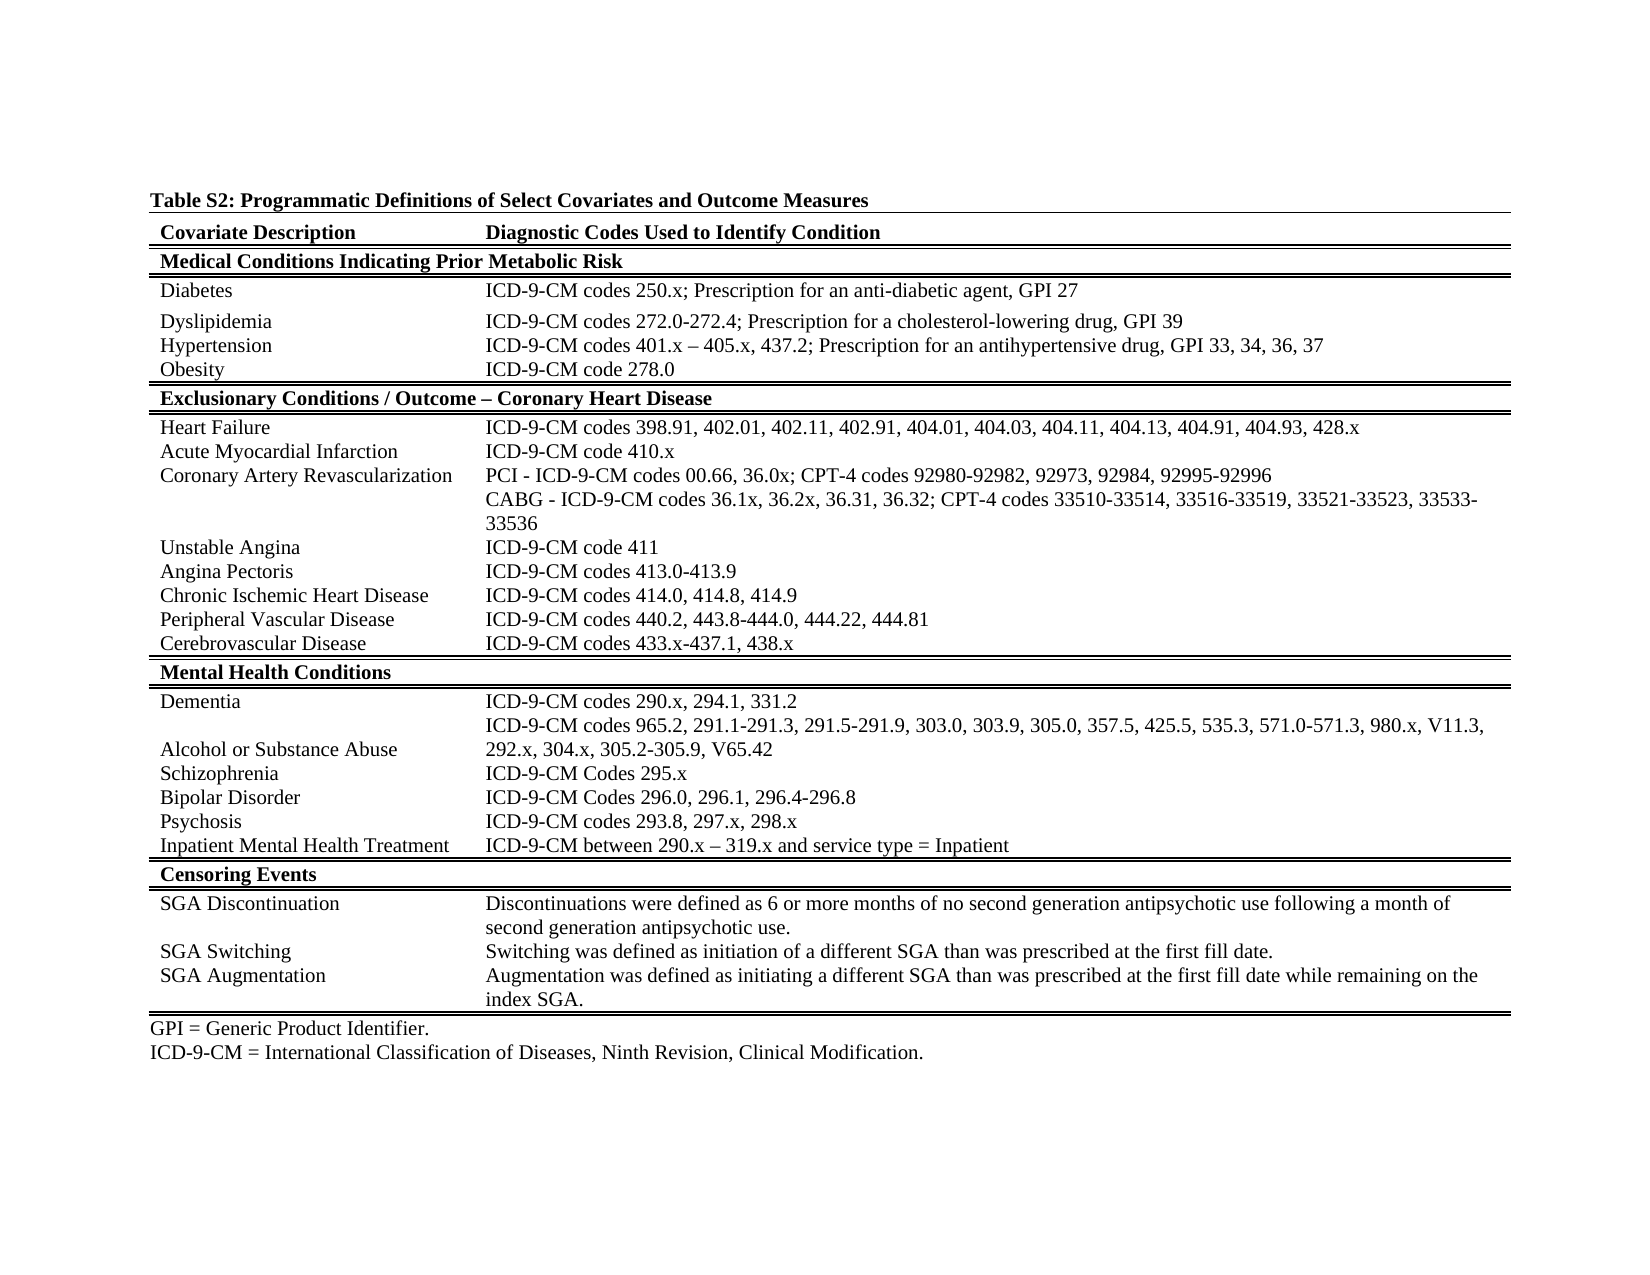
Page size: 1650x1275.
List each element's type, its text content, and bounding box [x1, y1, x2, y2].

table_cell ICD-9-CM code 410.x [474, 439, 1511, 463]
table_cell ICD-9-CM codes 413.0-413.9 [474, 559, 1511, 583]
table_header Covariate Description [149, 213, 474, 244]
table_cell Medical Conditions Indicating Prior Metabolic Risk [149, 249, 1511, 273]
table_cell ICD-9-CM codes 250.x; Prescription for an anti-diabetic agent, GPI 27 [474, 278, 1511, 302]
table_cell PCI - ICD-9-CM codes 00.66, 36.0x; CPT-4 codes 92980-92982, 92973, 92984, 92995-92996 CABG - ICD-9-CM codes 36.1x, 36.2x, 36.31, 36.32; CPT-4 codes 33510-33514, 33516-33519, 33521-33523, 33533-33536 [474, 463, 1511, 535]
table_cell Hypertension [149, 333, 474, 357]
table_cell ICD-9-CM codes 293.8, 297.x, 298.x [474, 809, 1511, 833]
table_cell Unstable Angina [149, 535, 474, 559]
table_cell ICD-9-CM Codes 296.0, 296.1, 296.4-296.8 [474, 785, 1511, 809]
table_cell Acute Myocardial Infarction [149, 439, 474, 463]
table_cell ICD-9-CM between 290.x – 319.x and service type = Inpatient [474, 833, 1511, 857]
table_cell ICD-9-CM codes 414.0, 414.8, 414.9 [474, 583, 1511, 607]
table_cell Switching was defined as initiation of a different SGA than was prescribed at the first fill date. [474, 939, 1511, 963]
table_cell Censoring Events [149, 862, 1511, 886]
table_cell Peripheral Vascular Disease [149, 607, 474, 631]
table_cell Heart Failure [149, 415, 474, 439]
table_cell Inpatient Mental Health Treatment [149, 833, 474, 857]
table_cell Obesity [149, 357, 474, 381]
table_cell ICD-9-CM Codes 295.x [474, 761, 1511, 785]
table_cell ICD-9-CM code 411 [474, 535, 1511, 559]
table_cell Alcohol or Substance Abuse [149, 713, 474, 761]
table_cell ICD-9-CM codes 440.2, 443.8-444.0, 444.22, 444.81 [474, 607, 1511, 631]
text GPI = Generic Product Identifier. [150, 1016, 1500, 1040]
table_cell Discontinuations were defined as 6 or more months of no second generation antipsychotic use following a month of second generation antipsychotic use. [474, 891, 1511, 939]
table_cell Chronic Ischemic Heart Disease [149, 583, 474, 607]
table_cell ICD-9-CM codes 290.x, 294.1, 331.2 [474, 689, 1511, 713]
table_cell Coronary Artery Revascularization [149, 463, 474, 535]
table_cell ICD-9-CM codes 398.91, 402.01, 402.11, 402.91, 404.01, 404.03, 404.11, 404.13, 404.91, 404.93, 428.x [474, 415, 1511, 439]
table_cell ICD-9-CM codes 401.x – 405.x, 437.2; Prescription for an antihypertensive drug, GPI 33, 34, 36, 37 [474, 333, 1511, 357]
text ICD-9-CM = International Classification of Diseases, Ninth Revision, Clinical Modification. [150, 1040, 1500, 1064]
table_cell Exclusionary Conditions / Outcome – Coronary Heart Disease [149, 386, 1511, 410]
table_cell Cerebrovascular Disease [149, 631, 474, 655]
table_cell Mental Health Conditions [149, 660, 1511, 684]
table_cell Dyslipidemia [149, 302, 474, 333]
text Table S2: Programmatic Definitions of Select Covariates and Outcome Measures [150, 187, 1500, 212]
table_cell Dementia [149, 689, 474, 713]
table_cell SGA Discontinuation [149, 891, 474, 939]
table_cell Bipolar Disorder [149, 785, 474, 809]
table_cell Angina Pectoris [149, 559, 474, 583]
table_cell SGA Augmentation [149, 963, 474, 1011]
table_cell SGA Switching [149, 939, 474, 963]
table_cell ICD-9-CM codes 965.2, 291.1-291.3, 291.5-291.9, 303.0, 303.9, 305.0, 357.5, 425.5, 535.3, 571.0-571.3, 980.x, V11.3, 292.x, 304.x, 305.2-305.9, V65.42 [474, 713, 1511, 761]
table_cell Schizophrenia [149, 761, 474, 785]
table_cell Psychosis [149, 809, 474, 833]
table_cell ICD-9-CM code 278.0 [474, 357, 1511, 381]
table_cell ICD-9-CM codes 272.0-272.4; Prescription for a cholesterol-lowering drug, GPI 39 [474, 302, 1511, 333]
table_cell ICD-9-CM codes 433.x-437.1, 438.x [474, 631, 1511, 655]
table_cell Diabetes [149, 278, 474, 302]
table_header Diagnostic Codes Used to Identify Condition [474, 213, 1511, 244]
table_cell Augmentation was defined as initiating a different SGA than was prescribed at the first fill date while remaining on the index SGA. [474, 963, 1511, 1011]
